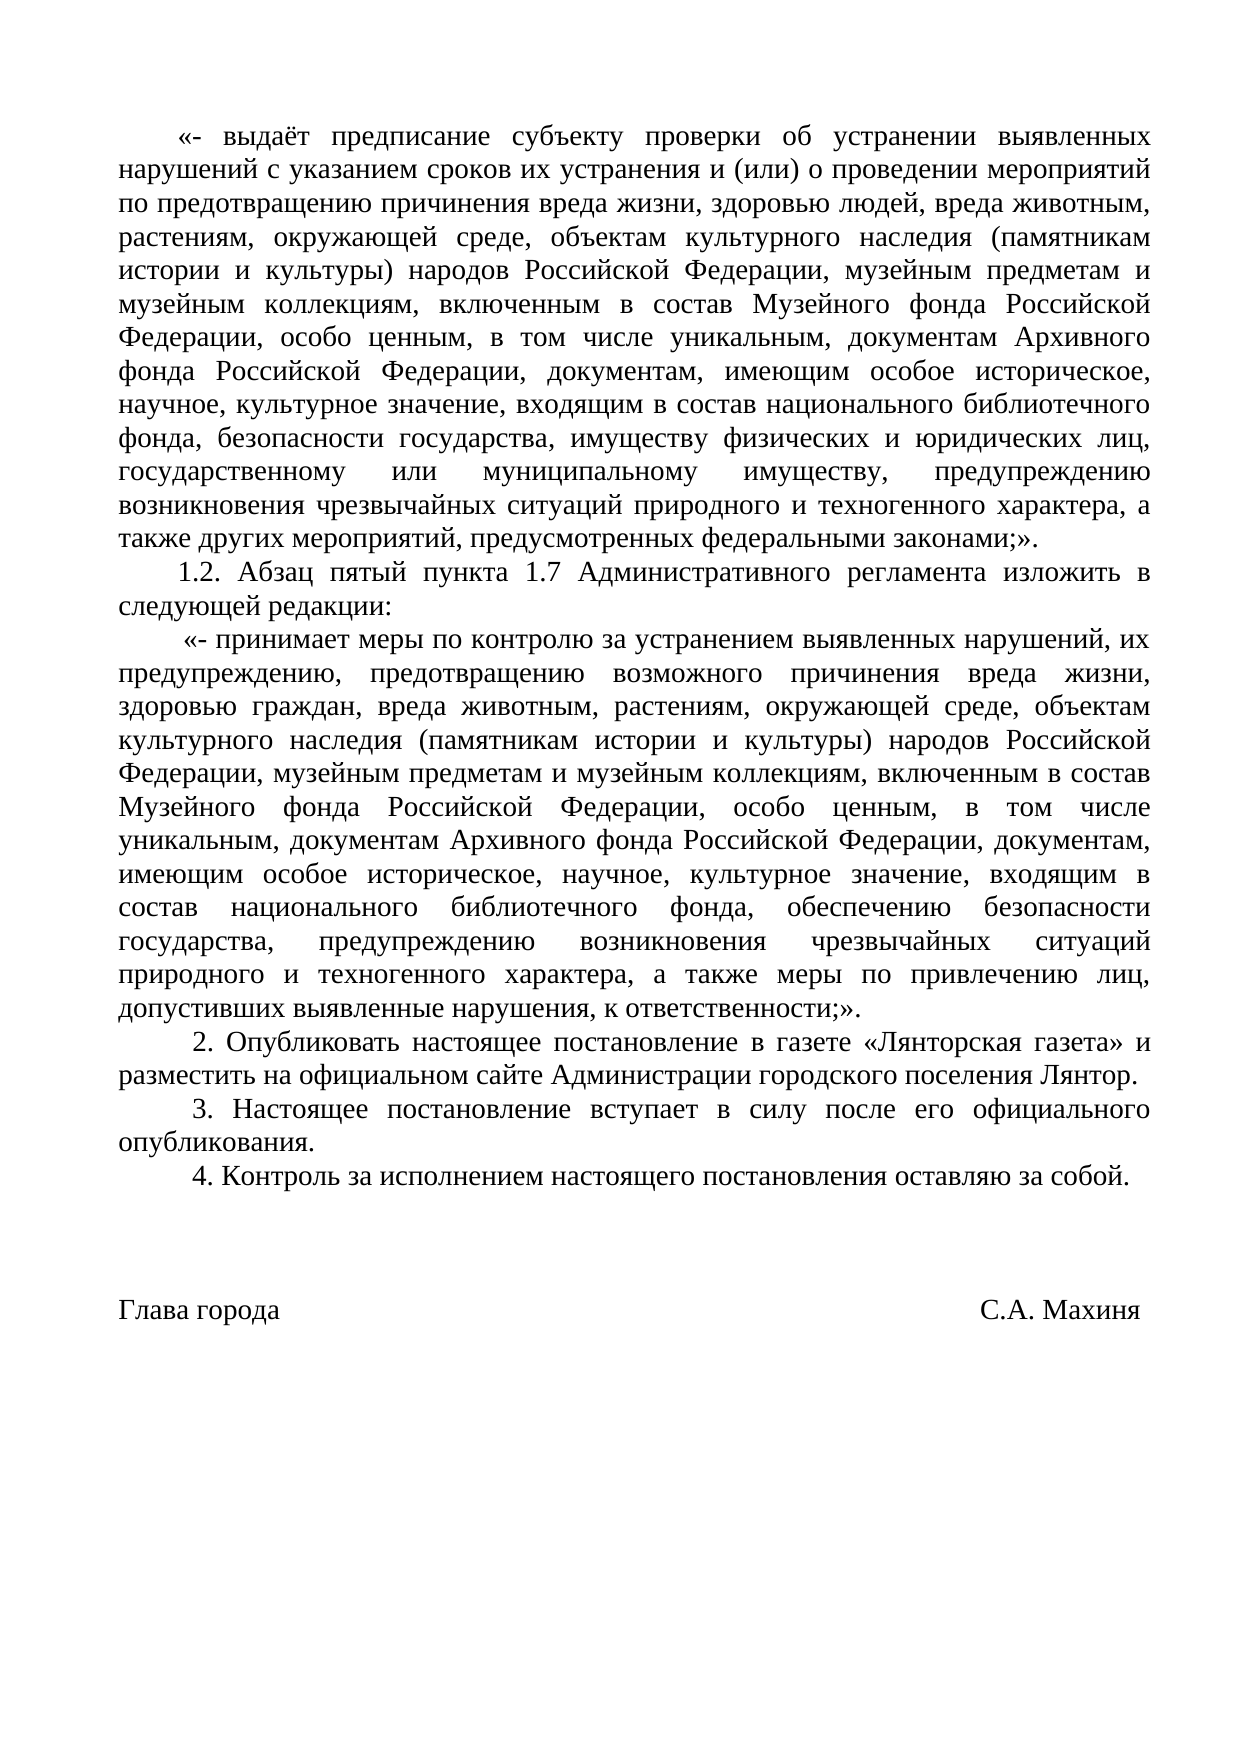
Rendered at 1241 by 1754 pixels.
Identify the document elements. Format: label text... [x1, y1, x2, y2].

text 1.2. Абзац пятый пункта 1.7 Административного регламента изложить в следующей редакции: [118, 554, 1152, 621]
text «- выдаёт предписание субъекту проверки об устранении выявленных нарушений с указанием сроков их устранения и (или) о проведении мероприятий по предотвращению причинения вреда жизни, здоровью людей, вреда животным, растениям, окружающей среде, объектам культурного наследия (памятникам истории и культуры) народов Российской Федерации, музейным предметам и музейным коллекциям, включенным в состав Музейного фонда Российской Федерации, особо ценным, в том числе уникальным, документам Архивного фонда Российской Федерации, документам, имеющим особое историческое, научное, культурное значение, входящим в состав национального библиотечного фонда, безопасности государства, имуществу физических и юридических лиц, государственному или муниципальному имуществу, предупреждению возникновения чрезвычайных ситуаций природного и техногенного характера, а также других мероприятий, предусмотренных федеральными законами;». [118, 118, 1152, 554]
text 2. Опубликовать настоящее постановление в газете «Лянторская газета» и разместить на официальном сайте Администрации городского поселения Лянтор. [118, 1024, 1152, 1091]
text 4. Контроль за исполнением настоящего постановления оставляю за собой. [118, 1158, 1152, 1191]
text 3. Настоящее постановление вступает в силу после его официального опубликования. [118, 1091, 1152, 1158]
text «- принимает меры по контролю за устранением выявленных нарушений, их предупреждению, предотвращению возможного причинения вреда жизни, здоровью граждан, вреда животным, растениям, окружающей среде, объектам культурного наследия (памятникам истории и культуры) народов Российской Федерации, музейным предметам и музейным коллекциям, включенным в состав Музейного фонда Российской Федерации, особо ценным, в том числе уникальным, документам Архивного фонда Российской Федерации, документам, имеющим особое историческое, научное, культурное значение, входящим в состав национального библиотечного фонда, обеспечению безопасности государства, предупреждению возникновения чрезвычайных ситуаций природного и техногенного характера, а также меры по привлечению лиц, допустивших выявленные нарушения, к ответственности;». [118, 621, 1152, 1024]
text Глава города С.А. Махиня [118, 1292, 1167, 1326]
